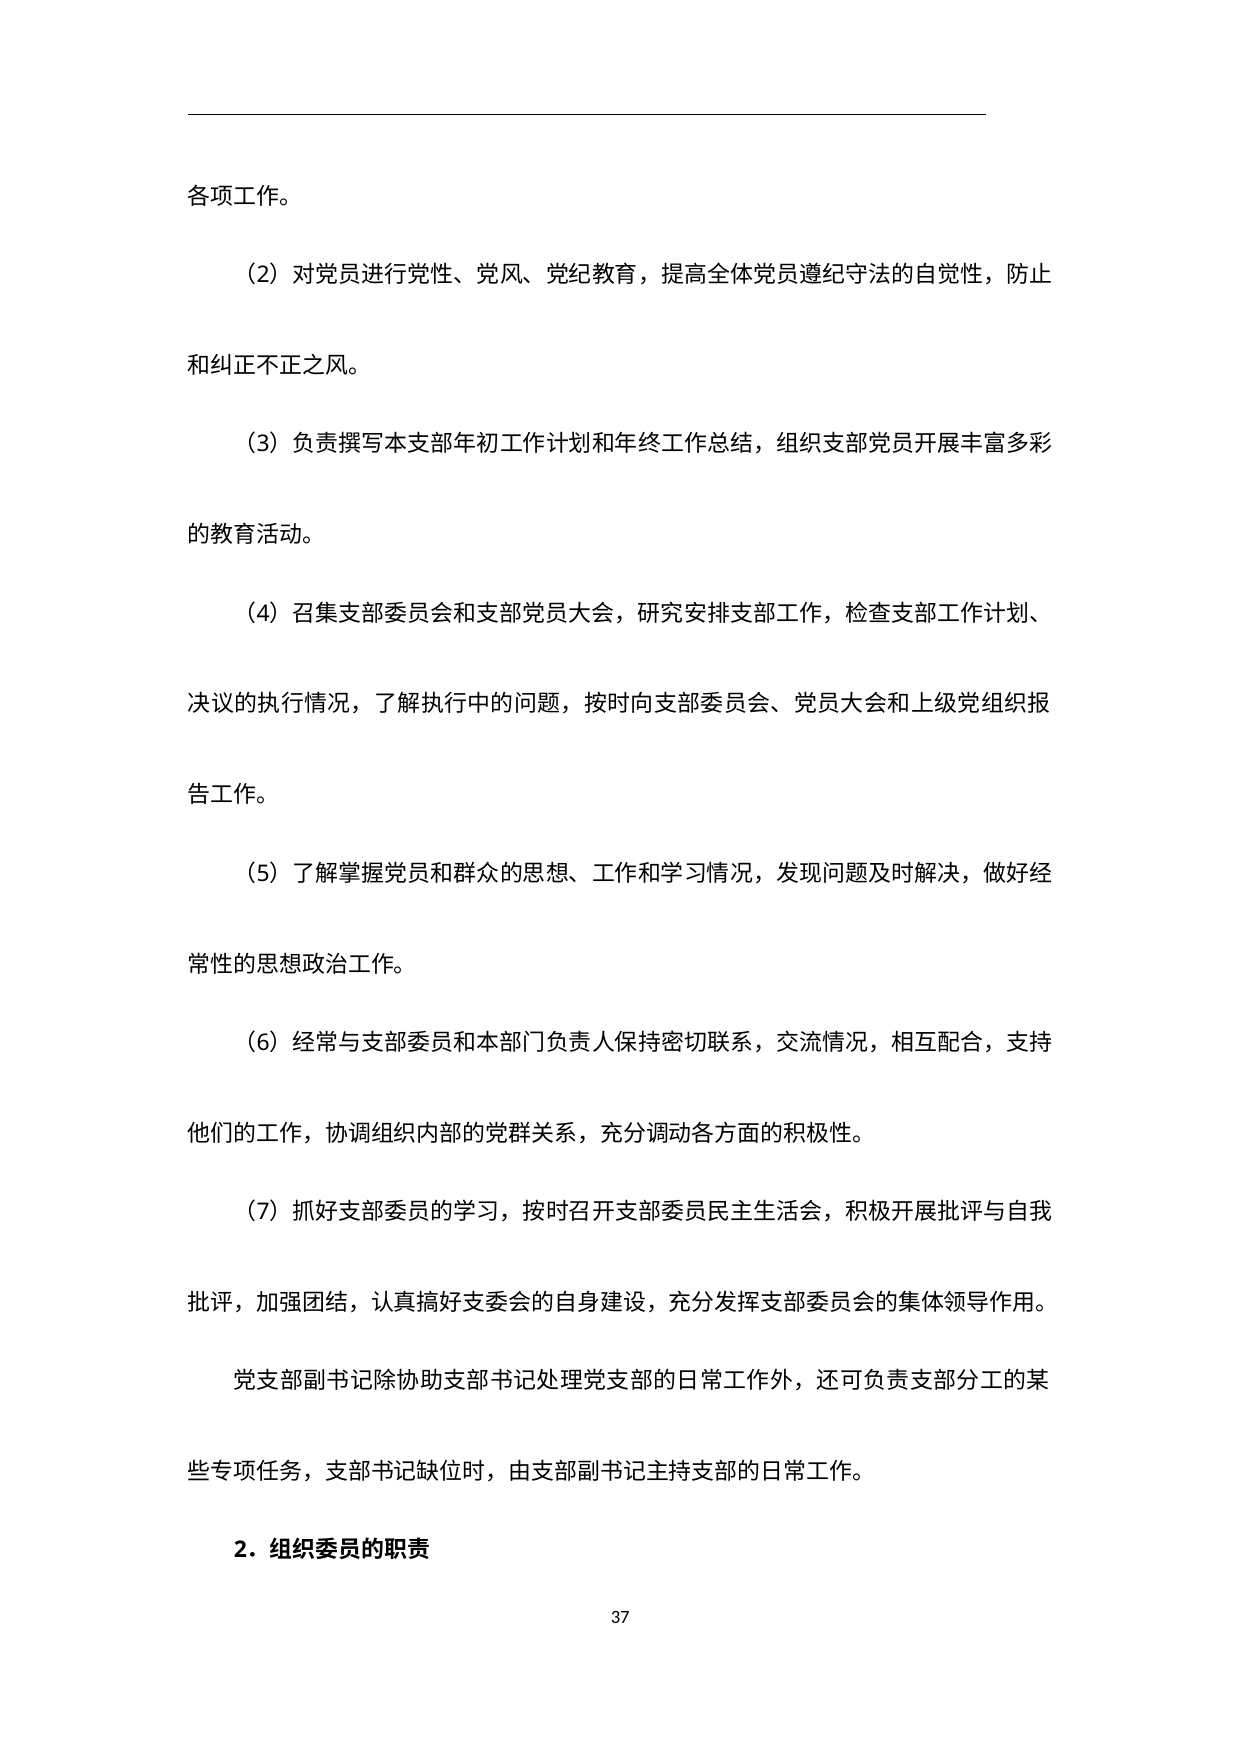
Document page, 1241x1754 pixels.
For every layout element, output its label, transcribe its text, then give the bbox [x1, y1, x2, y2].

list （4）召集支部委员会和支部党员大会，研究安排支部工作，检查支部工作计划、决议的执行情况，了解执行中的问题，按时向支部委员会、党员大会和上级党组织报告工作。 [187, 578, 1053, 825]
list （6）经常与支部委员和本部门负责人保持密切联系，交流情况，相互配合，支持他们的工作，协调组织内部的党群关系，充分调动各方面的积极性。 [187, 1008, 1053, 1164]
list 党支部副书记除协助支部书记处理党支部的日常工作外，还可负责支部分工的某些专项任务，支部书记缺位时，由支部副书记主持支部的日常工作。 [187, 1346, 1053, 1502]
list （2）对党员进行党性、党风、党纪教育，提高全体党员遵纪守法的自觉性，防止和纠正不正之风。 [187, 240, 1053, 396]
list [187, 162, 1053, 227]
list 2．组织委员的职责 [187, 1515, 1053, 1580]
list （3）负责撰写本支部年初工作计划和年终工作总结，组织支部党员开展丰富多彩的教育活动。 [187, 409, 1053, 565]
list （7）抓好支部委员的学习，按时召开支部委员民主生活会，积极开展批评与自我批评，加强团结，认真搞好支委会的自身建设，充分发挥支部委员会的集体领导作用。 [187, 1177, 1053, 1333]
list （5）了解掌握党员和群众的思想、工作和学习情况，发现问题及时解决，做好经常性的思想政治工作。 [187, 839, 1053, 994]
